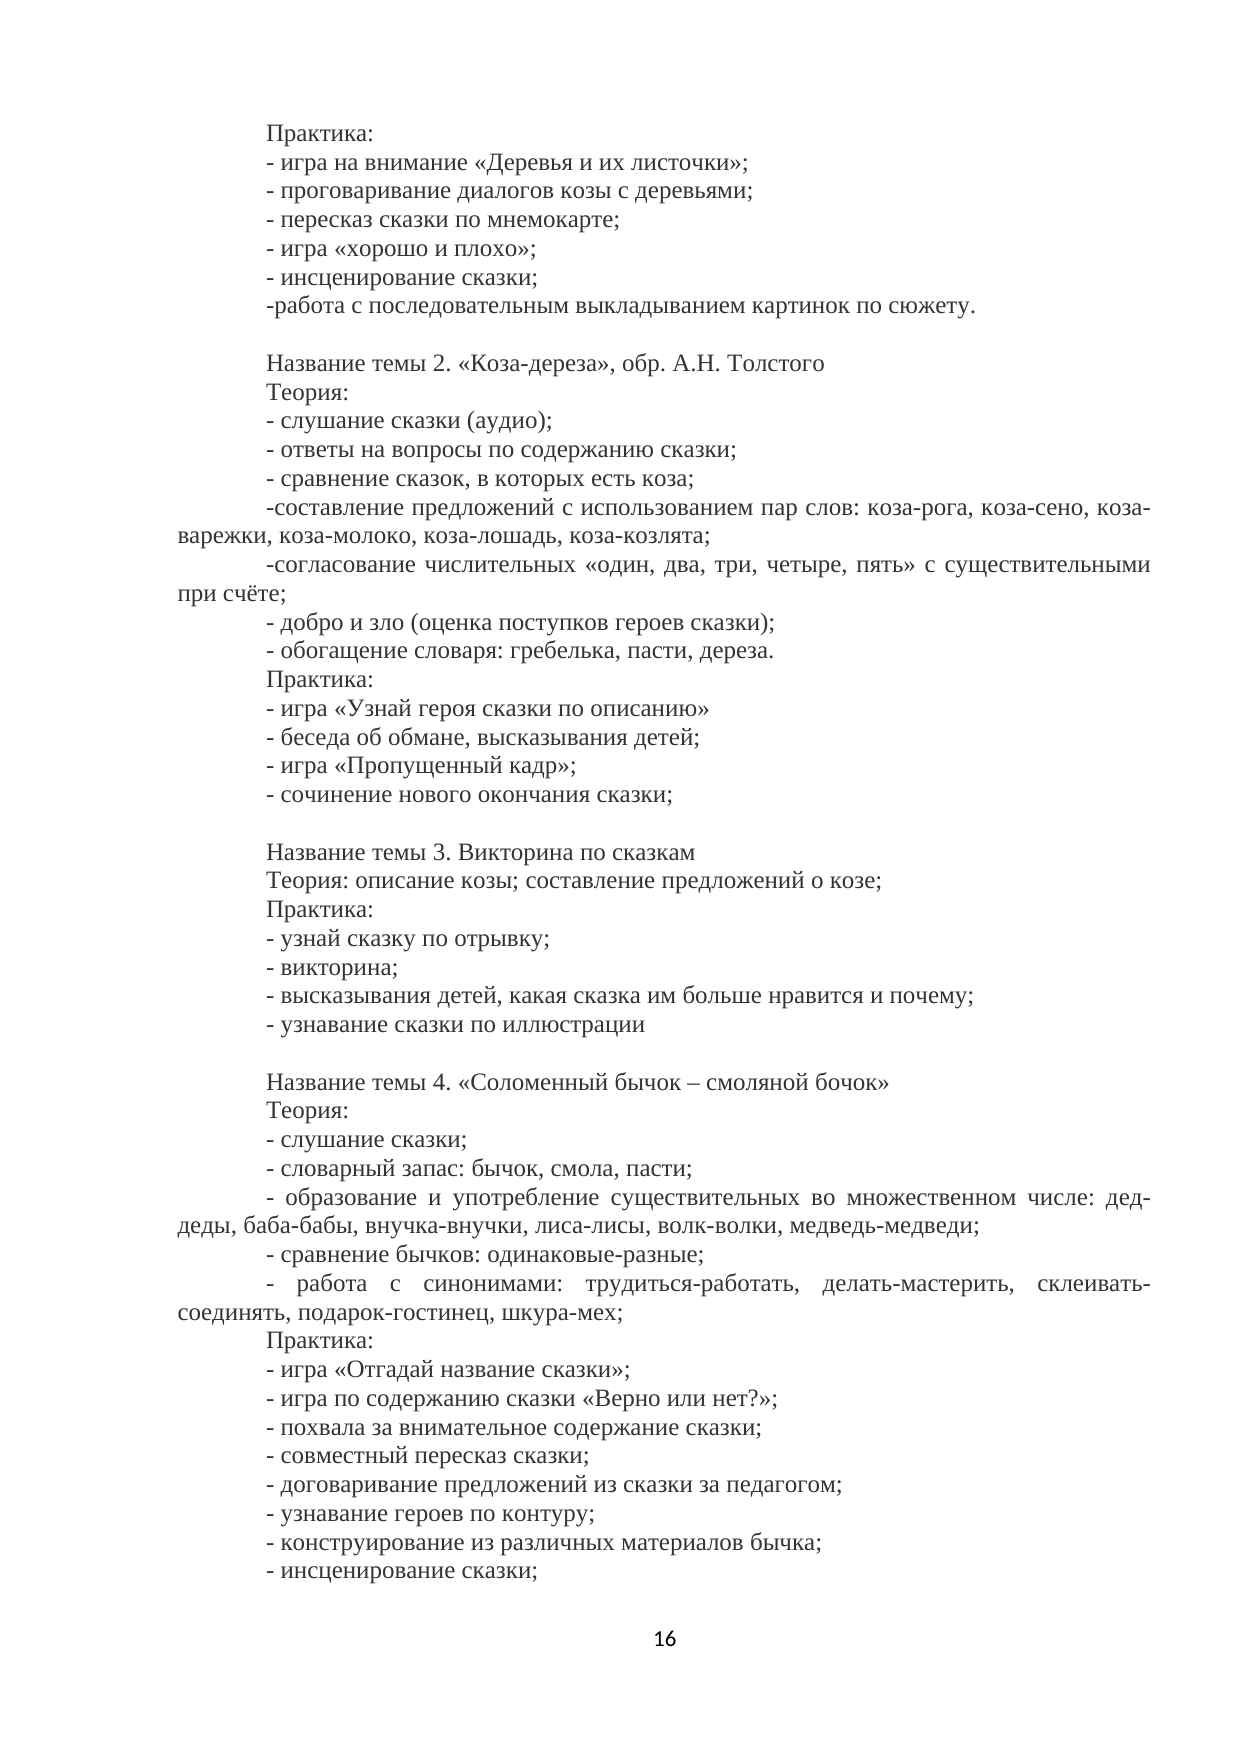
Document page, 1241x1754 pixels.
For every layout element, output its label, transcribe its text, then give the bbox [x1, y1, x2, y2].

text - сравнение бычков: одинаковые-разные; [177, 1239, 1152, 1268]
text Название темы 4. «Соломенный бычок – смоляной бочок» [177, 1067, 1152, 1096]
text Название темы 3. Викторина по сказкам [177, 837, 1152, 866]
text - ответы на вопросы по содержанию сказки; [177, 434, 1152, 463]
text - игра «Пропущенный кадр»; [177, 751, 1152, 779]
text - образование и употребление существительных во множественном числе: дед-деды, баба-бабы, внучка-внучки, лиса-лисы, волк-волки, медведь-медведи; [177, 1182, 1152, 1239]
text - обогащение словаря: гребелька, пасти, дереза. [177, 636, 1152, 664]
text - конструирование из различных материалов бычка; [177, 1527, 1152, 1556]
text Теория: [177, 377, 1152, 406]
text - игра «Отгадай название сказки»; [177, 1354, 1152, 1383]
text - добро и зло (оценка поступков героев сказки); [177, 607, 1152, 636]
text - сравнение сказок, в которых есть коза; [177, 463, 1152, 492]
text -составление предложений с использованием пар слов: коза-рога, коза-сено, коза-варежки, коза-молоко, коза-лошадь, коза-козлята; [177, 492, 1152, 549]
text Практика: [177, 1326, 1152, 1354]
text -работа с последовательным выкладыванием картинок по сюжету. [177, 291, 1152, 319]
text - слушание сказки (аудио); [177, 406, 1152, 434]
text - высказывания детей, какая сказка им больше нравится и почему; [177, 981, 1152, 1009]
text - похвала за внимательное содержание сказки; [177, 1412, 1152, 1441]
text - инсценирование сказки; [177, 1556, 1152, 1584]
text - словарный запас: бычок, смола, пасти; [177, 1153, 1152, 1182]
text Теория: описание козы; составление предложений о козе; [177, 866, 1152, 894]
text Практика: [177, 894, 1152, 923]
text - договаривание предложений из сказки за педагогом; [177, 1469, 1152, 1498]
text Название темы 2. «Коза-дереза», обр. А.Н. Толстого [177, 348, 1152, 377]
text - проговаривание диалогов козы с деревьями; [177, 176, 1152, 204]
text - игра по содержанию сказки «Верно или нет?»; [177, 1383, 1152, 1412]
text - игра «хорошо и плохо»; [177, 233, 1152, 262]
text Практика: [177, 118, 1152, 147]
text - узнавание героев по контуру; [177, 1498, 1152, 1527]
text - совместный пересказ сказки; [177, 1441, 1152, 1469]
text -согласование числительных «один, два, три, четыре, пять» с существительными при счёте; [177, 549, 1152, 607]
text - слушание сказки; [177, 1124, 1152, 1153]
text - беседа об обмане, высказывания детей; [177, 722, 1152, 751]
text - игра «Узнай героя сказки по описанию» [177, 693, 1152, 722]
text - инсценирование сказки; [177, 262, 1152, 291]
text - игра на внимание «Деревья и их листочки»; [177, 147, 1152, 176]
text Теория: [177, 1096, 1152, 1124]
text Практика: [177, 664, 1152, 693]
text - пересказ сказки по мнемокарте; [177, 204, 1152, 233]
text - работа с синонимами: трудиться-работать, делать-мастерить, склеивать-соединять, подарок-гостинец, шкура-мех; [177, 1268, 1152, 1326]
text - сочинение нового окончания сказки; [177, 779, 1152, 808]
text - узнавание сказки по иллюстрации [177, 1009, 1152, 1038]
text - викторина; [177, 952, 1152, 981]
text - узнай сказку по отрывку; [177, 923, 1152, 952]
